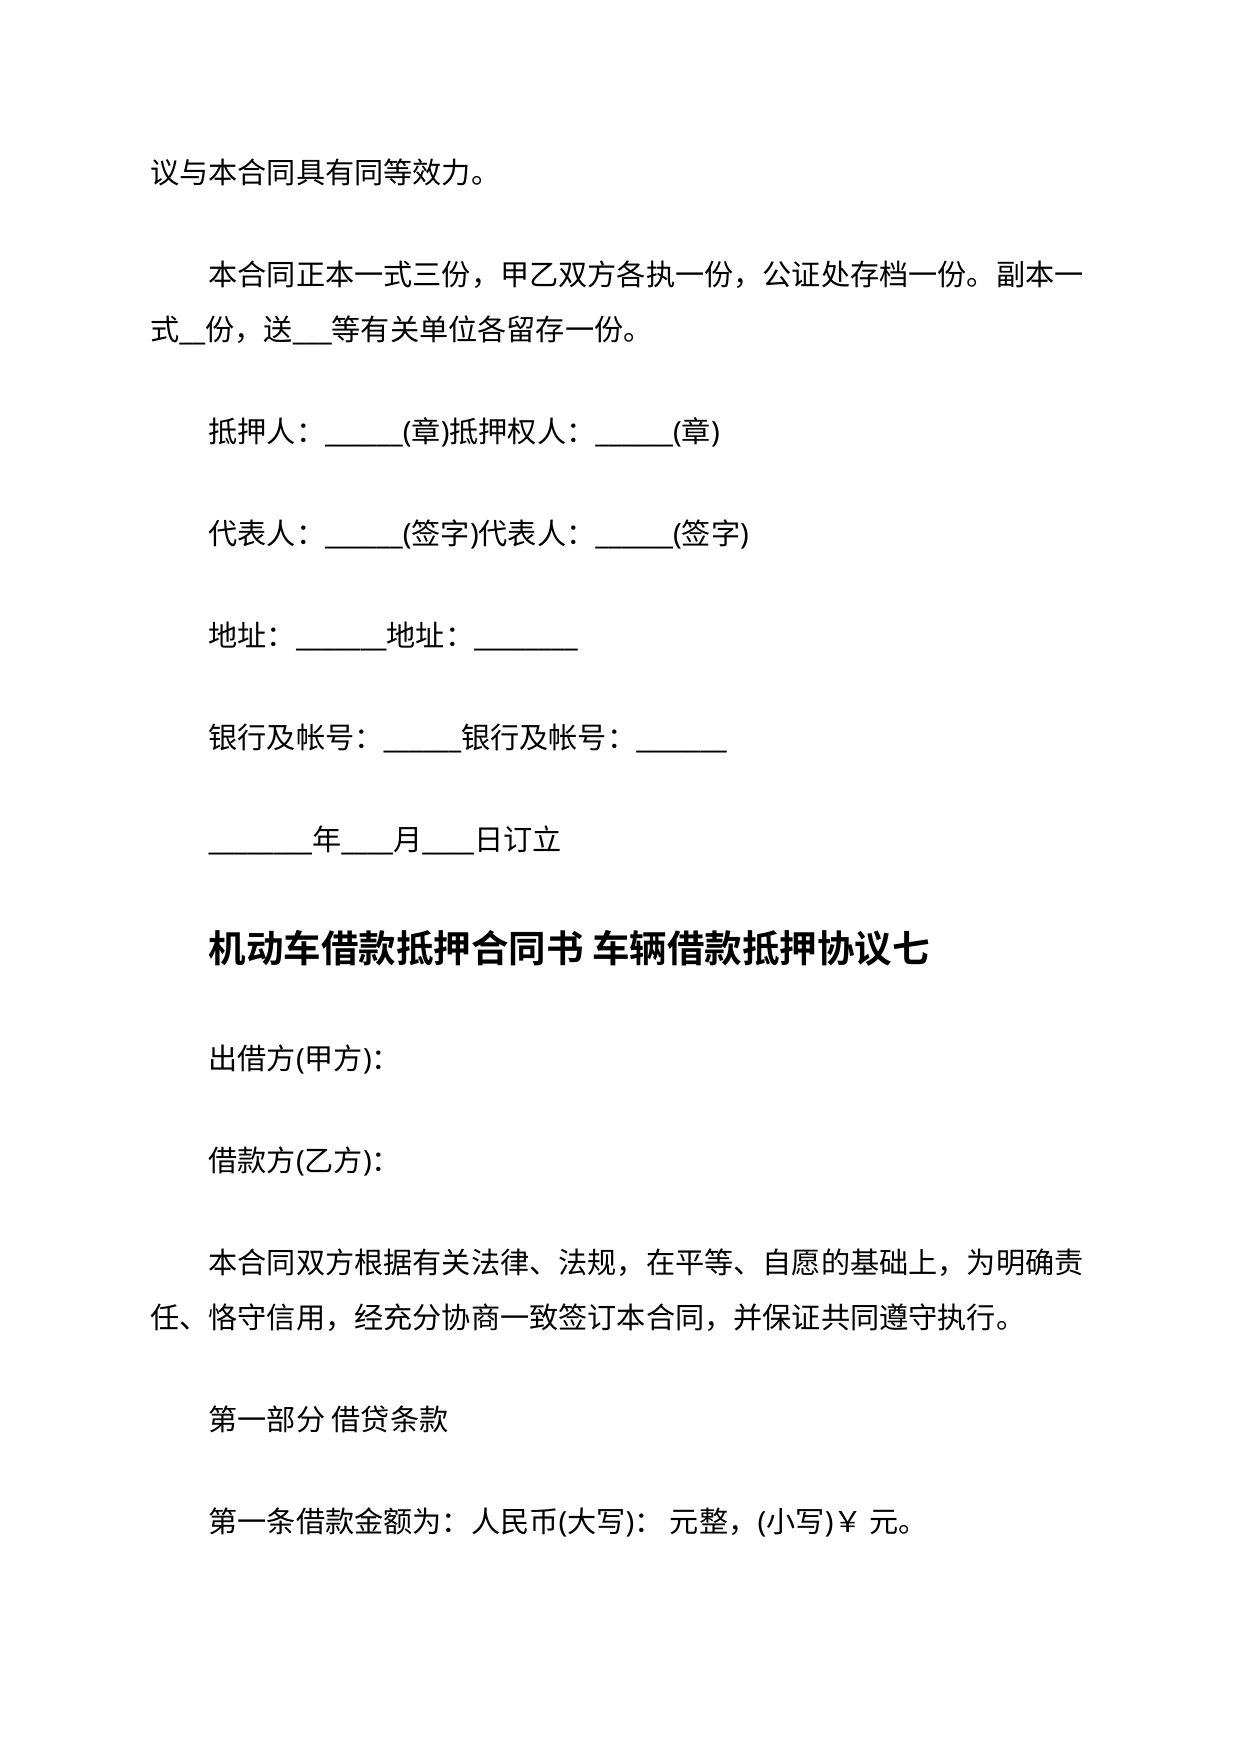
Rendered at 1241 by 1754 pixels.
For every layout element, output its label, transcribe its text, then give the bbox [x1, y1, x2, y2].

text 机动车借款抵押合同书 车辆借款抵押协议七 [150, 918, 1090, 973]
text 代表人：______(签字)代表人：______(签字) [150, 511, 1090, 553]
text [150, 150, 1090, 192]
text 银行及帐号：______银行及帐号：_______ [150, 714, 1090, 757]
text ________年____月____日订立 [150, 817, 1090, 859]
text 借款方(乙方)： [150, 1138, 1090, 1180]
text 地址：_______地址：________ [150, 613, 1090, 655]
text 第一条借款金额为：人民币(大写)： 元整，(小写)￥ 元。 [150, 1498, 1090, 1541]
text 出借方(甲方)： [150, 1036, 1090, 1078]
text 本合同双方根据有关法律、法规，在平等、自愿的基础上，为明确责任、恪守信用，经充分协商一致签订本合同，并保证共同遵守执行。 [150, 1240, 1090, 1337]
text 本合同正本一式三份，甲乙双方各执一份，公证处存档一份。副本一式__份，送___等有关单位各留存一份。 [150, 252, 1090, 349]
text 抵押人：______(章)抵押权人：______(章) [150, 409, 1090, 451]
text 第一部分 借贷条款 [150, 1397, 1090, 1439]
